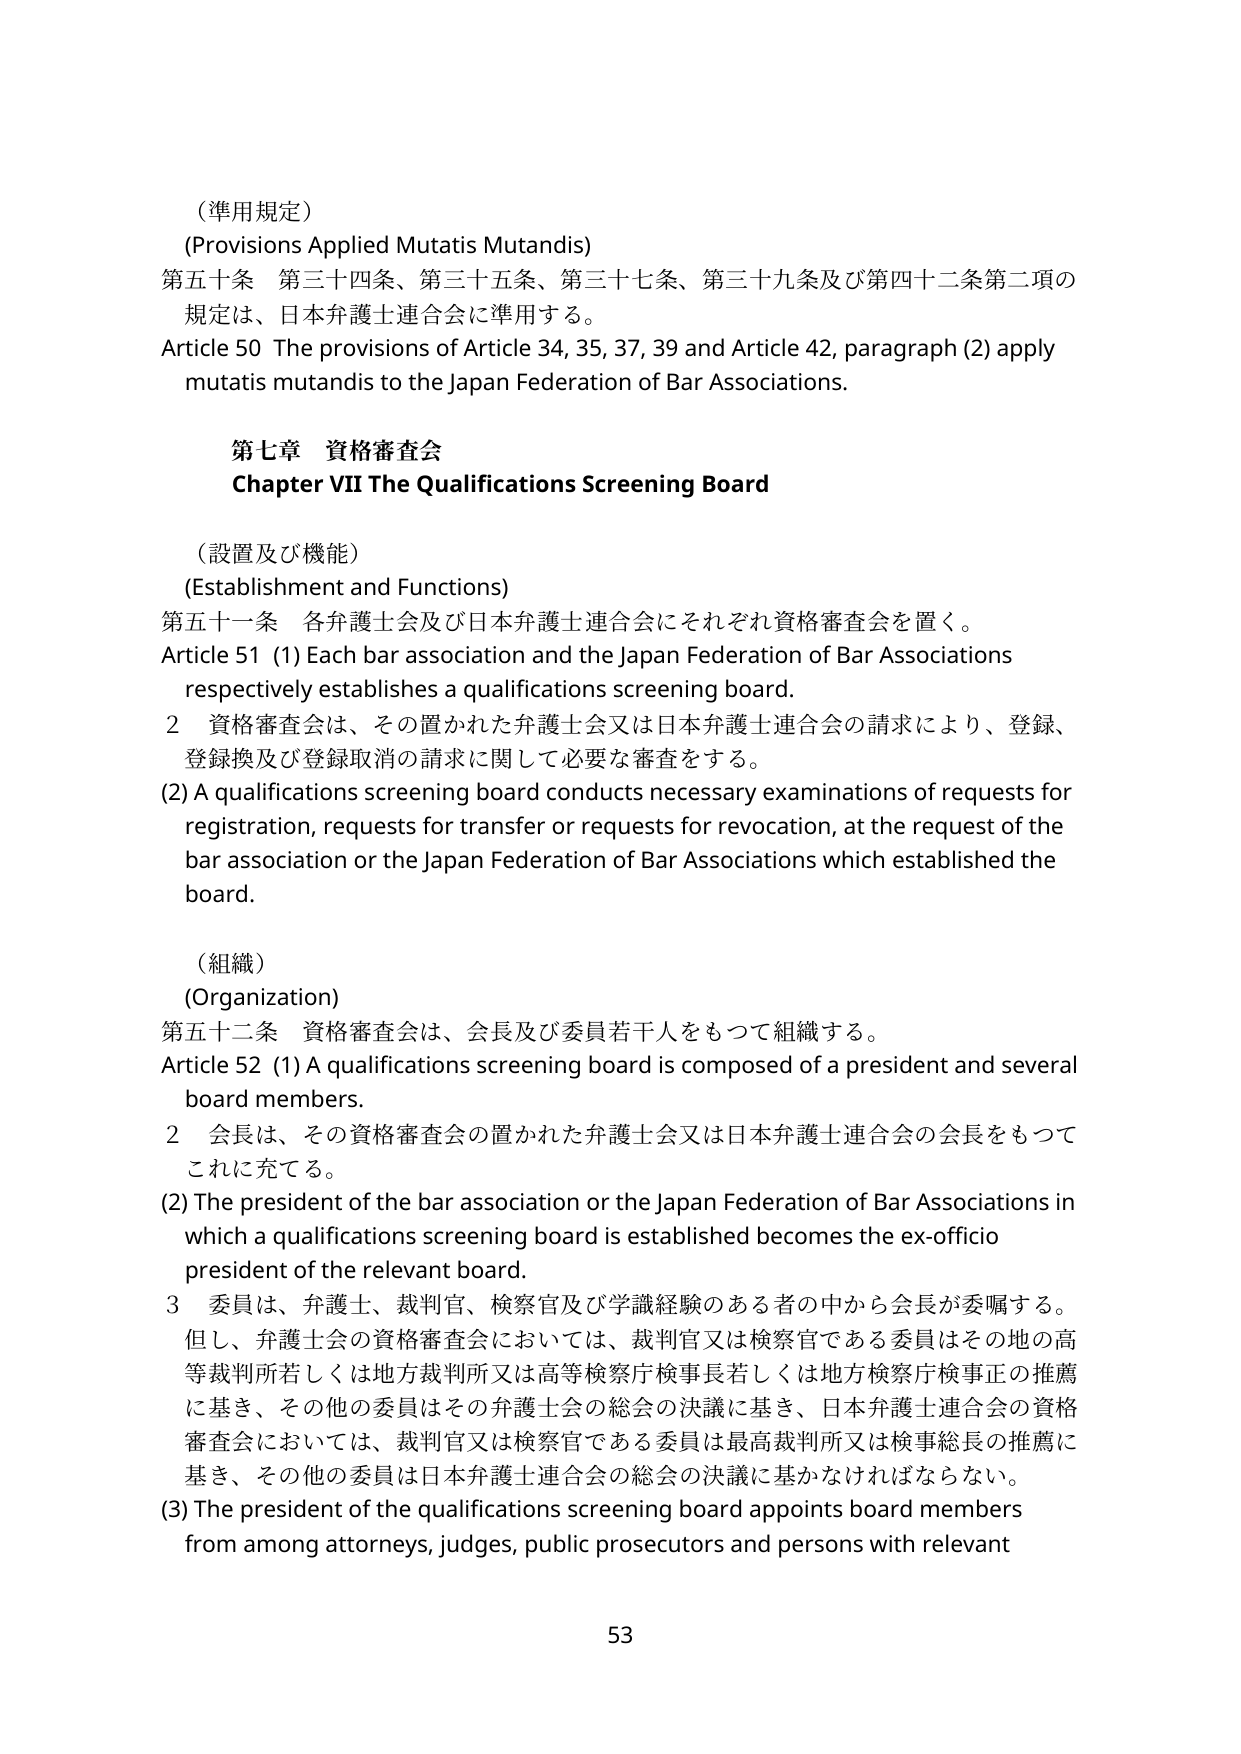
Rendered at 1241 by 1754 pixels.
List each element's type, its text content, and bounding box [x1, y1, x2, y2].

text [161, 1492, 1079, 1560]
text (Organization) [184, 979, 1079, 1014]
text （組織） [184, 945, 1079, 979]
text Article 52 (1) A qualifications screening board is composed of a president and several board members. [161, 1048, 1079, 1116]
text (2) The president of the bar association or the Japan Federation of Bar Associations in which a qualifications screening board is established becomes the ex-officio president of the relevant board. [161, 1184, 1079, 1287]
text Chapter VII The Qualifications Screening Board [230, 467, 1079, 501]
text Article 50 The provisions of Article 34, 35, 37, 39 and Article 42, paragraph (2) apply mutatis mutandis to the Japan Federation of Bar Associations. [161, 330, 1079, 399]
text （準用規定） [184, 194, 1079, 228]
text (Establishment and Functions) [184, 569, 1079, 604]
text (2) A qualifications screening board conducts necessary examinations of requests for registration, requests for transfer or requests for revocation, at the request of the bar association or the Japan Federation of Bar Associations which established the board. [161, 774, 1079, 911]
text 第五十二条 資格審査会は、会長及び委員若干人をもつて組織する。 [161, 1014, 1079, 1048]
text ２ 資格審査会は、その置かれた弁護士会又は日本弁護士連合会の請求により、登録、登録換及び登録取消の請求に関して必要な審査をする。 [161, 706, 1079, 774]
text ３ 委員は、弁護士、裁判官、検察官及び学識経験のある者の中から会長が委嘱する。但し、弁護士会の資格審査会においては、裁判官又は検察官である委員はその地の高等裁判所若しくは地方裁判所又は高等検察庁検事長若しくは地方検察庁検事正の推薦に基き、その他の委員はその弁護士会の総会の決議に基き、日本弁護士連合会の資格審査会においては、裁判官又は検察官である委員は最高裁判所又は検事総長の推薦に基き、その他の委員は日本弁護士連合会の総会の決議に基かなければならない。 [161, 1287, 1079, 1492]
text (Provisions Applied Mutatis Mutandis) [184, 228, 1079, 262]
text ２ 会長は、その資格審査会の置かれた弁護士会又は日本弁護士連合会の会長をもつてこれに充てる。 [161, 1116, 1079, 1184]
text 第五十条 第三十四条、第三十五条、第三十七条、第三十九条及び第四十二条第二項の規定は、日本弁護士連合会に準用する。 [161, 262, 1079, 330]
text （設置及び機能） [184, 535, 1079, 569]
text Article 51 (1) Each bar association and the Japan Federation of Bar Associations respectively establishes a qualifications screening board. [161, 638, 1079, 706]
text 第七章 資格審査会 [230, 433, 1079, 467]
text 第五十一条 各弁護士会及び日本弁護士連合会にそれぞれ資格審査会を置く。 [161, 604, 1079, 638]
